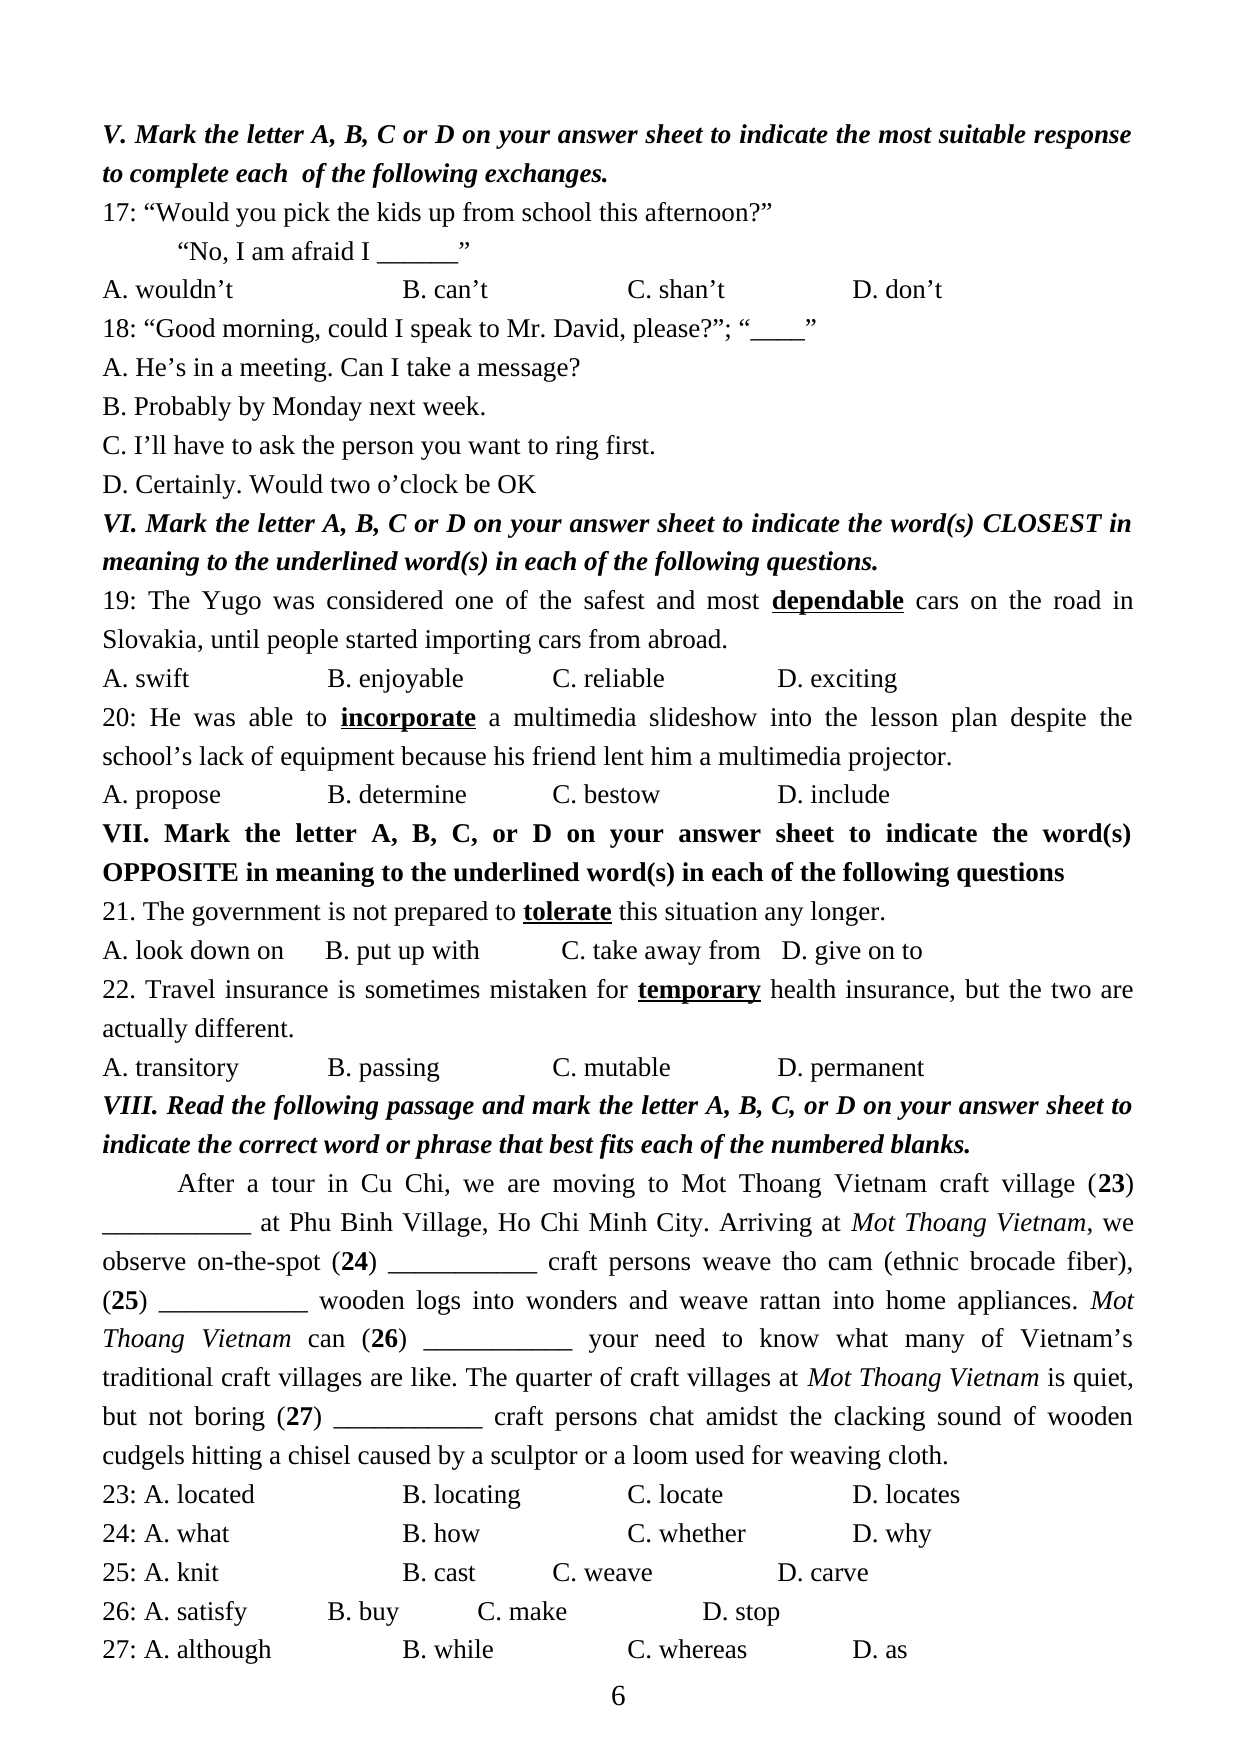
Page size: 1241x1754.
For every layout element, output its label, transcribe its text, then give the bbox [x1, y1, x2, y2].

text B. Probably by Monday next week. [102, 390, 1134, 421]
text “No, I am afraid I ______” [102, 235, 1134, 266]
text A. transitory B. passing C. mutable D. permanent [102, 1051, 1134, 1082]
text A. He’s in a meeting. Can I take a message? [102, 351, 1134, 382]
text VI. Mark the letter A, B, C or D on your answer sheet to indicate the word(s) CLOSEST in meaning to the underlined word(s) in each of the following questions. [102, 507, 1134, 577]
text 21. The government is not prepared to tolerate this situation any longer. [102, 895, 1134, 926]
text 26: A. satisfy B. buy C. make D. stop [102, 1594, 1134, 1626]
text 17: “Would you pick the kids up from school this afternoon?” [102, 196, 1134, 227]
text A. propose B. determine C. bestow D. include [102, 779, 1134, 810]
text VII. Mark the letter A, B, C, or D on your answer sheet to indicate the word(s) OPPOSITE in meaning to the underlined word(s) in each of the following questions [102, 817, 1134, 887]
text A. swift B. enjoyable C. reliable D. exciting [102, 662, 1134, 693]
text 24: A. what B. how C. whether D. why [102, 1517, 1134, 1548]
text 25: A. knit B. cast C. weave D. carve [102, 1556, 1134, 1587]
text C. I’ll have to ask the person you want to ring first. [102, 429, 1134, 460]
text 22. Travel insurance is sometimes mistaken for temporary health insurance, but the two are actually different. [102, 973, 1134, 1043]
text D. Certainly. Would two o’clock be OK [102, 468, 1134, 499]
text A. look down on B. put up with C. take away from D. give on to [102, 934, 1134, 965]
text 20: He was able to incorporate a multimedia slideshow into the lesson plan despite the school’s lack of equipment because his friend lent him a multimedia projector. [102, 701, 1134, 771]
text 27: A. although B. while C. whereas D. as [102, 1633, 1134, 1664]
text V. Mark the letter A, B, C or D on your answer sheet to indicate the most suitable response to complete each of the following exchanges. [102, 118, 1134, 188]
text After a tour in Cu Chi, we are moving to Mot Thoang Vietnam craft village (23) ___________ at Phu Binh Village, Ho Chi Minh City. Arriving at Mot Thoang Vietnam, we observe on-the-spot (24) ___________ craft persons weave tho cam (ethnic brocade fiber), (25) ___________ wooden logs into wonders and weave rattan into home appliances. Mot Thoang Vietnam can (26) ___________ your need to know what many of Vietnam’s traditional craft villages are like. The quarter of craft villages at Mot Thoang Vietnam is quiet, but not boring (27) ___________ craft persons chat amidst the clacking sound of wooden cudgels hitting a chisel caused by a sculptor or a loom used for weaving cloth. [102, 1167, 1134, 1470]
text 18: “Good morning, could I speak to Mr. David, please?”; “____” [102, 312, 1134, 343]
text 19: The Yugo was considered one of the safest and most dependable cars on the road in Slovakia, until people started importing cars from abroad. [102, 584, 1134, 654]
text 23: A. located B. locating C. locate D. locates [102, 1478, 1134, 1509]
text VIII. Read the following passage and mark the letter A, B, C, or D on your answer sheet to indicate the correct word or phrase that best fits each of the numbered blanks. [102, 1089, 1134, 1159]
text A. wouldn’t B. can’t C. shan’t D. don’t [102, 273, 1134, 305]
